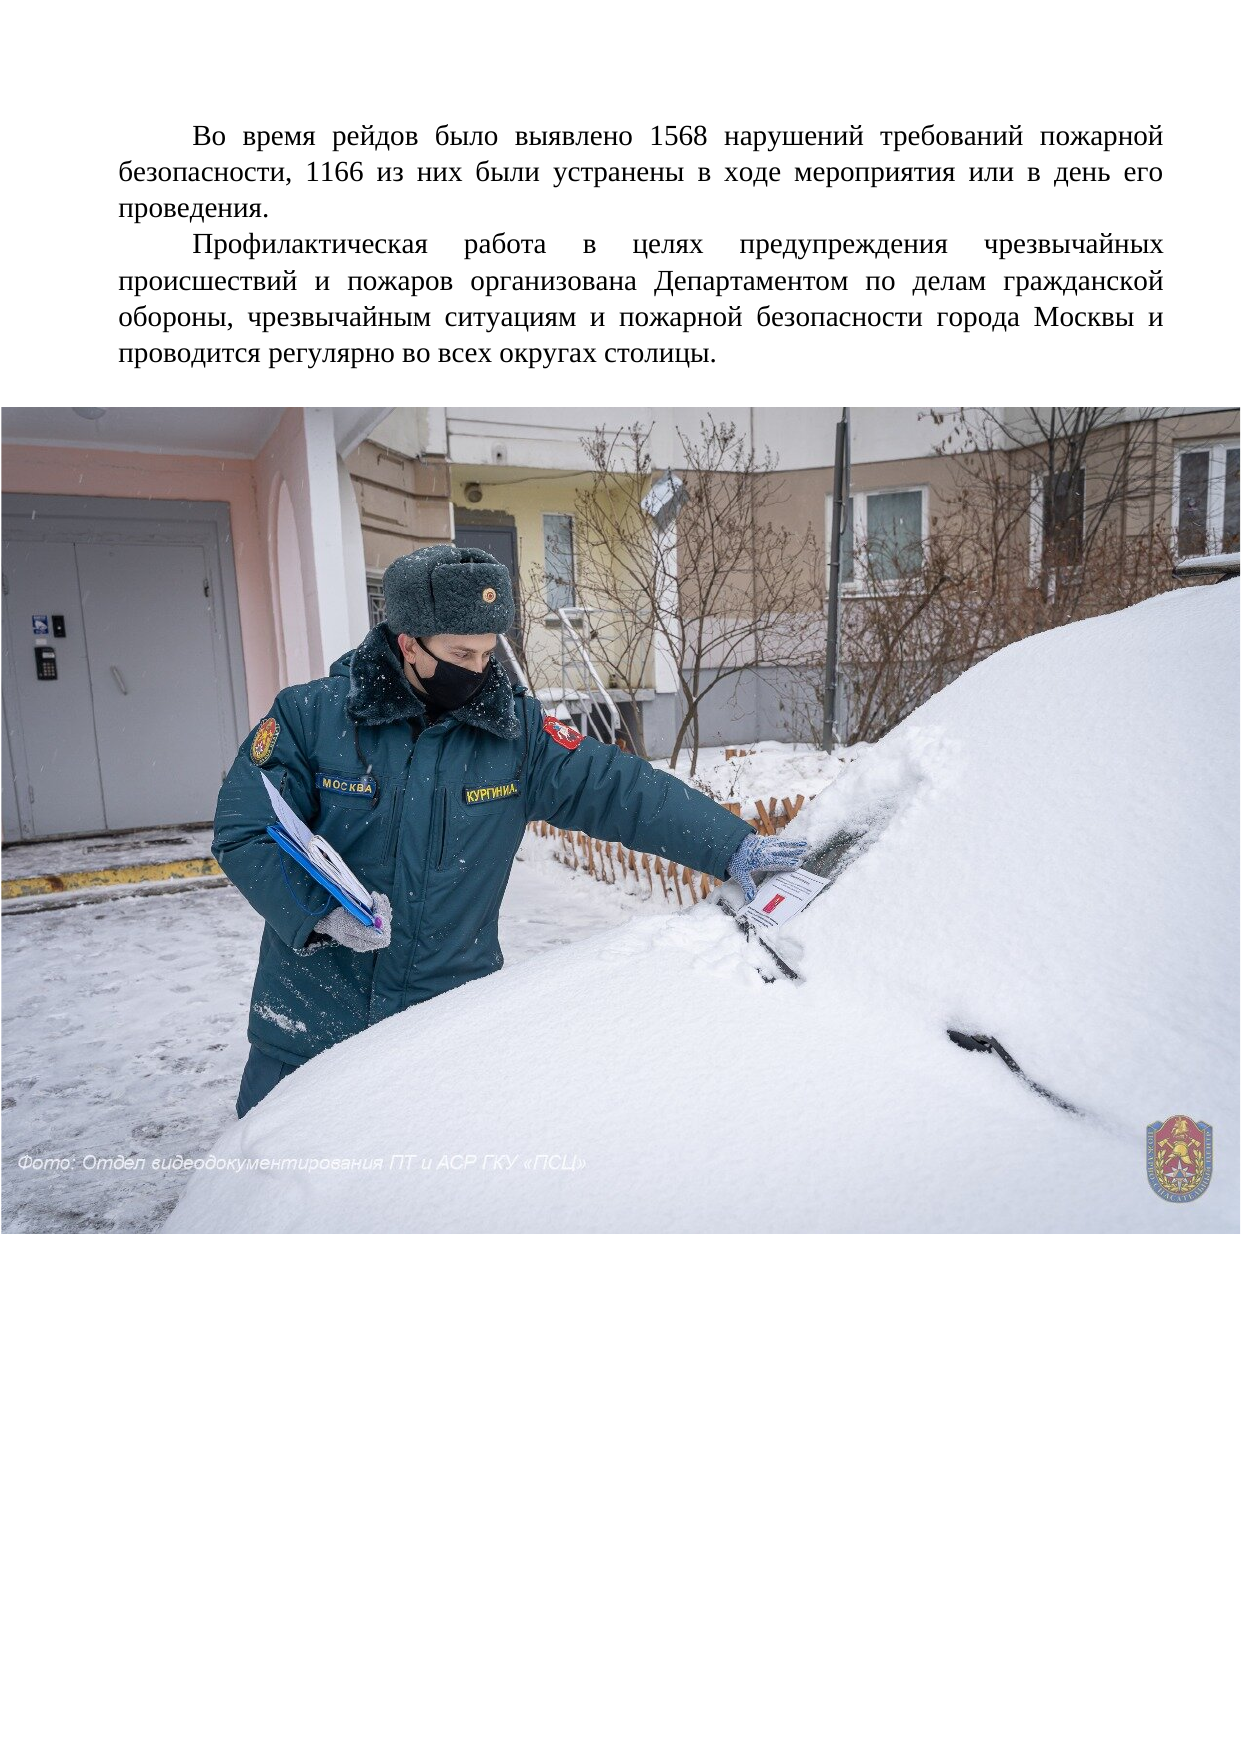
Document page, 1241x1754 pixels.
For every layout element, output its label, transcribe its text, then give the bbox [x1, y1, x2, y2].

text Во время рейдов было выявлено 1568 нарушений требований пожарной безопасности, 1166 из них были устранены в ходе мероприятия или в день его проведения. [118, 118, 1164, 224]
picture [1, 407, 1241, 1234]
text Профилактическая работа в целях предупреждения чрезвычайных происшествий и пожаров организована Департаментом по делам гражданской обороны, чрезвычайным ситуациям и пожарной безопасности города Москвы и проводится регулярно во всех округах столицы. [118, 227, 1164, 368]
